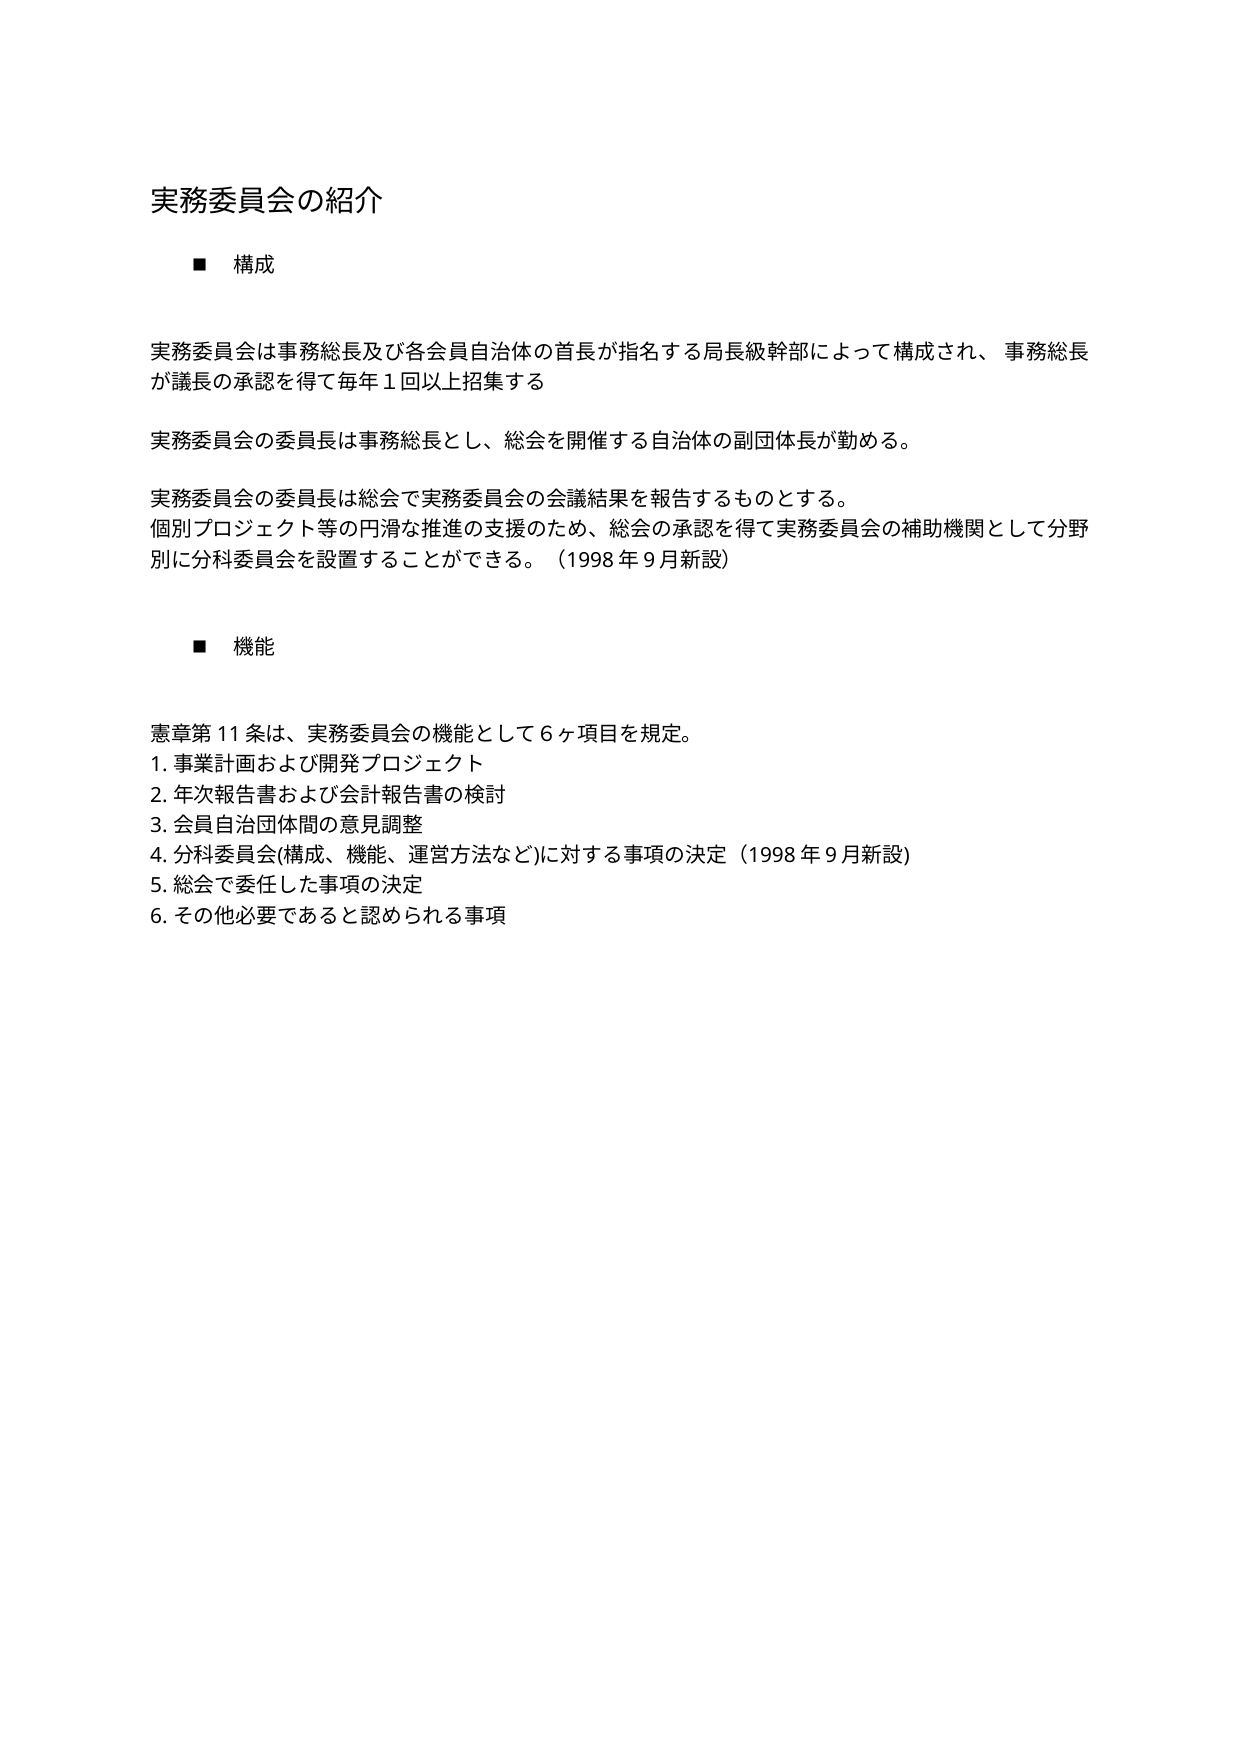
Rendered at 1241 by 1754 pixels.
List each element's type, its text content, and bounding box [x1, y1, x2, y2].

list 機能 [192, 630, 1090, 660]
text 4. 分科委員会(構成、機能、運営方法など)に対する事項の決定（1998年9月新設) [150, 838, 1090, 869]
text 3. 会員自治団体間の意見調整 [150, 808, 1090, 838]
text 実務委員会は事務総長及び各会員自治体の首長が指名する局長級幹部によって構成され、 事務総長が議長の承認を得て毎年１回以上招集する [150, 335, 1090, 395]
text 1. 事業計画および開発プロジェクト [150, 747, 1090, 778]
text 個別プロジェクト等の円滑な推進の支援のため、総会の承認を得て実務委員会の補助機関として分野別に分科委員会を設置することができる。（1998年9月新設） [150, 513, 1090, 573]
text 6. その他必要であると認められる事項 [150, 899, 1090, 929]
text 憲章第11条は、実務委員会の機能として６ヶ項目を規定。 [150, 717, 1090, 747]
subtitle 実務委員会の紹介 [150, 177, 1090, 219]
text 実務委員会の委員長は総会で実務委員会の会議結果を報告するものとする。 [150, 482, 1090, 513]
text 実務委員会の委員長は事務総長とし、総会を開催する自治体の副団体長が勤める。 [150, 424, 1090, 454]
text 5. 総会で委任した事項の決定 [150, 869, 1090, 899]
list 構成 [192, 248, 1090, 278]
text 2. 年次報告書および会計報告書の検討 [150, 778, 1090, 808]
